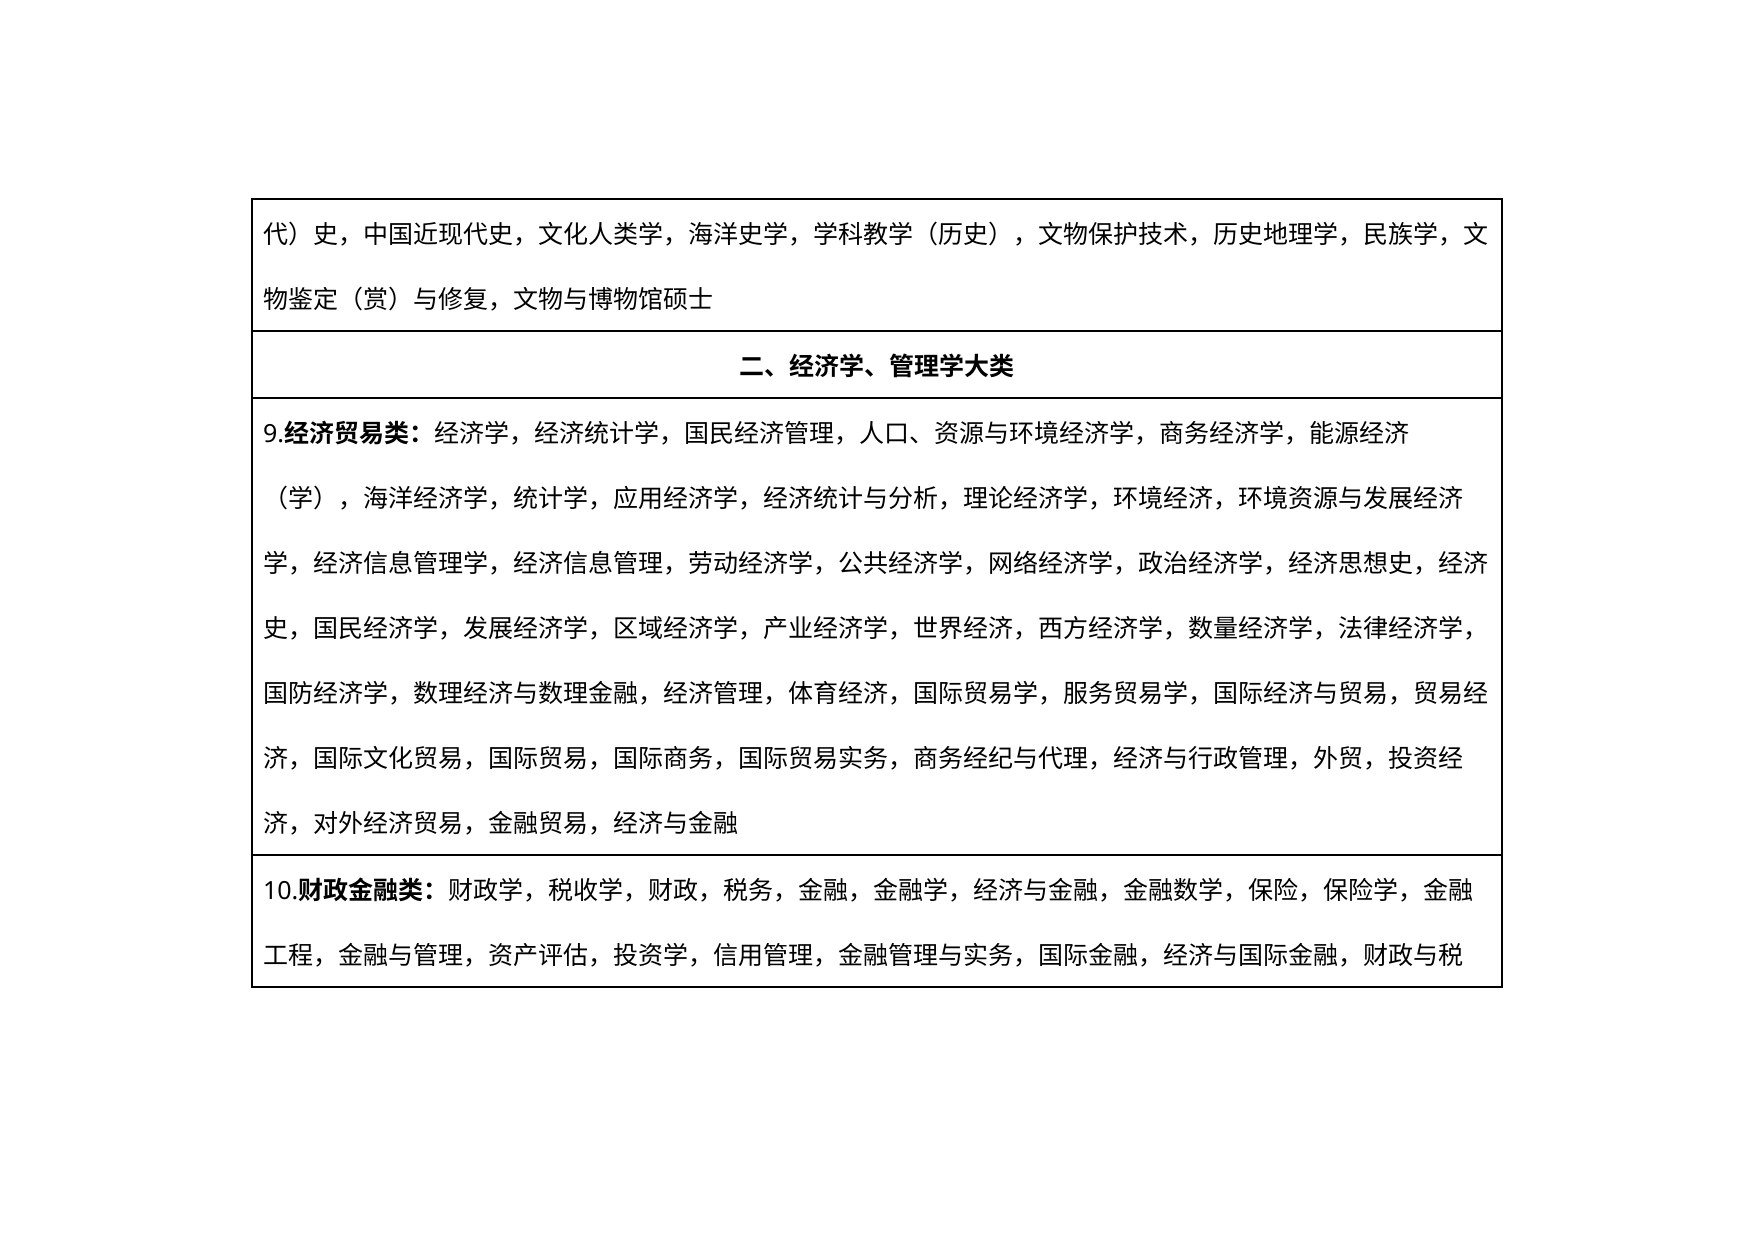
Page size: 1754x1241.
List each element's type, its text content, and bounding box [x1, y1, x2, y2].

table_cell 二、经济学、管理学大类 [253, 332, 1501, 397]
table_cell 9.经济贸易类：经济学，经济统计学，国民经济管理，人口、资源与环境经济学，商务经济学，能源经济（学），海洋经济学，统计学，应用经济学，经济统计与分析，理论经济学，环境经济，环境资源与发展经济学，经济信息管理学，经济信息管理，劳动经济学，公共经济学，网络经济学，政治经济学，经济思想史，经济史，国民经济学，发展经济学，区域经济学，产业经济学，世界经济，西方经济学，数量经济学，法律经济学，国防经济学，数理经济与数理金融，经济管理，体育经济，国际贸易学，服务贸易学，国际经济与贸易，贸易经济，国际文化贸易，国际贸易，国际商务，国际贸易实务，商务经纪与代理，经济与行政管理，外贸，投资经济，对外经济贸易，金融贸易，经济与金融 [253, 399, 1501, 854]
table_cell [253, 200, 1501, 330]
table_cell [253, 856, 1501, 986]
